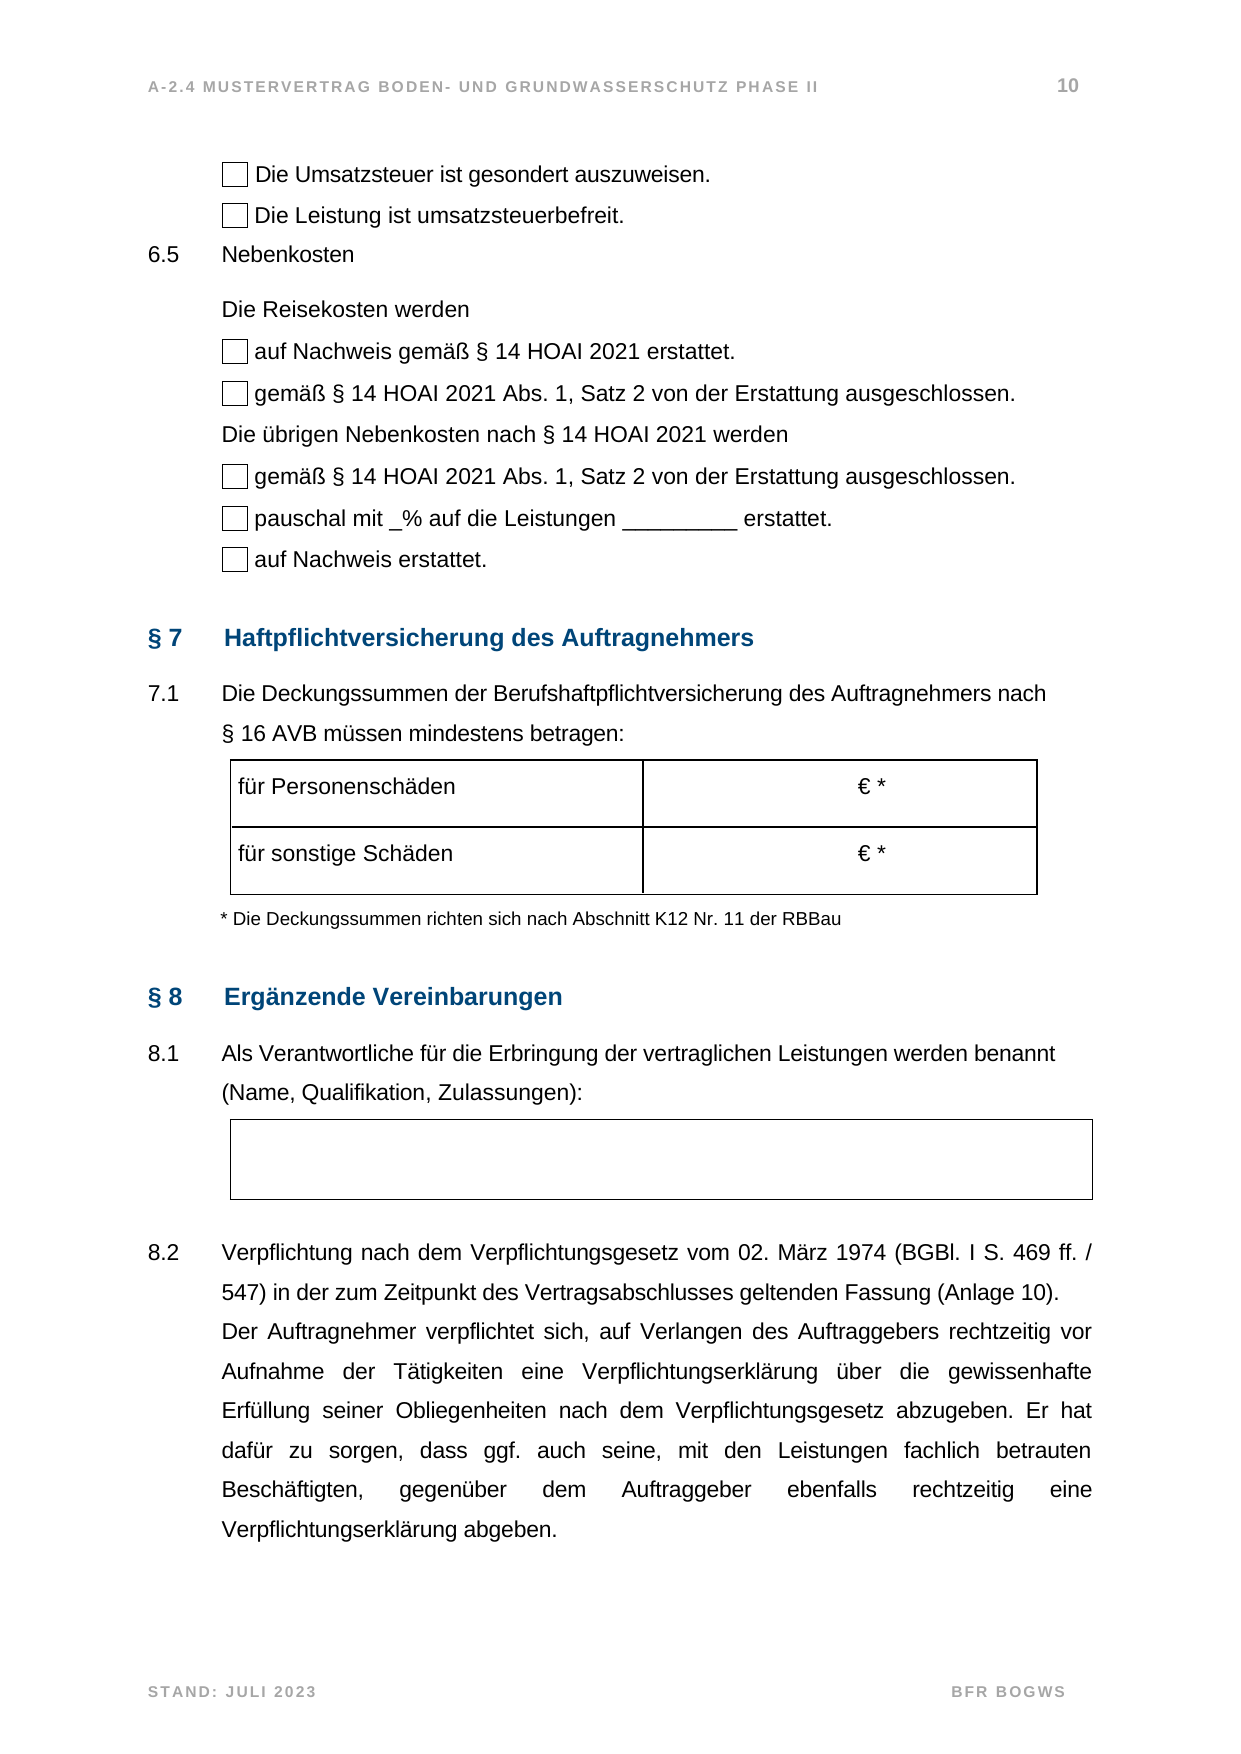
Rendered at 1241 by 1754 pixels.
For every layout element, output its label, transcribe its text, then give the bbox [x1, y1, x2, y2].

text pauschal mit _% auf die Leistungen _________ erstattet. [221, 502, 1093, 531]
text Die Umsatzsteuer ist gesondert auszuweisen. [148, 161, 1093, 188]
text gemäß § 14 HOAI 2021 Abs. 1, Satz 2 von der Erstattung ausgeschlossen. [221, 377, 1093, 406]
text 8.2 Verpflichtung nach dem Verpflichtungsgesetz vom 02. März 1974 (BGBl. I S. 469 ff. / 547) in der zum Zeitpunkt des Vertragsabschlusses geltenden Fassung (Anlage 10). [148, 1239, 1093, 1305]
text auf Nachweis gemäß § 14 HOAI 2021 erstattet. [221, 335, 1093, 364]
table_header € * [644, 761, 1036, 826]
text Die Reisekosten werden [221, 293, 1093, 323]
text Die Leistung ist umsatzsteuerbefreit. [148, 202, 1093, 228]
text § 16 AVB müssen mindestens betragen: [148, 719, 1093, 746]
table_header für Personenschäden [231, 761, 642, 826]
text Die übrigen Nebenkosten nach § 14 HOAI 2021 werden [221, 418, 1093, 448]
text Der Auftragnehmer verpflichtet sich, auf Verlangen des Auftraggebers rechtzeitig vor Aufnahme der Tätigkeiten eine Verpflichtungserklärung über die gewissenhafte Erfüllung seiner Obliegenheiten nach dem Verpflichtungsgesetz abzugeben. Er hat dafür zu sorgen, dass ggf. auch seine, mit den Leistungen fachlich betrauten Beschäftigten, gegenüber dem Auftraggeber ebenfalls rechtzeitig eine Verpflichtungserklärung abgeben. [148, 1318, 1093, 1542]
text § 7 Haftpflichtversicherung des Auftragnehmers [148, 623, 1093, 651]
table_cell für sonstige Schäden [231, 827, 642, 893]
text 8.1 Als Verantwortliche für die Erbringung der vertraglichen Leistungen werden benannt (Name, Qualifikation, Zulassungen): [148, 1040, 1093, 1106]
text 6.5 Nebenkosten [148, 241, 1093, 268]
text § 8 Ergänzende Vereinbarungen [148, 982, 1093, 1011]
text gemäß § 14 HOAI 2021 Abs. 1, Satz 2 von der Erstattung ausgeschlossen. [221, 460, 1093, 489]
text 7.1 Die Deckungssummen der Berufshaftpflichtversicherung des Auftragnehmers nach [148, 680, 1093, 706]
text auf Nachweis erstattet. [221, 543, 1093, 573]
table_cell € * [644, 828, 1036, 893]
text * Die Deckungssummen richten sich nach Abschnitt K12 Nr. 11 der RBBau [220, 907, 1093, 929]
table_header [231, 1120, 1092, 1199]
